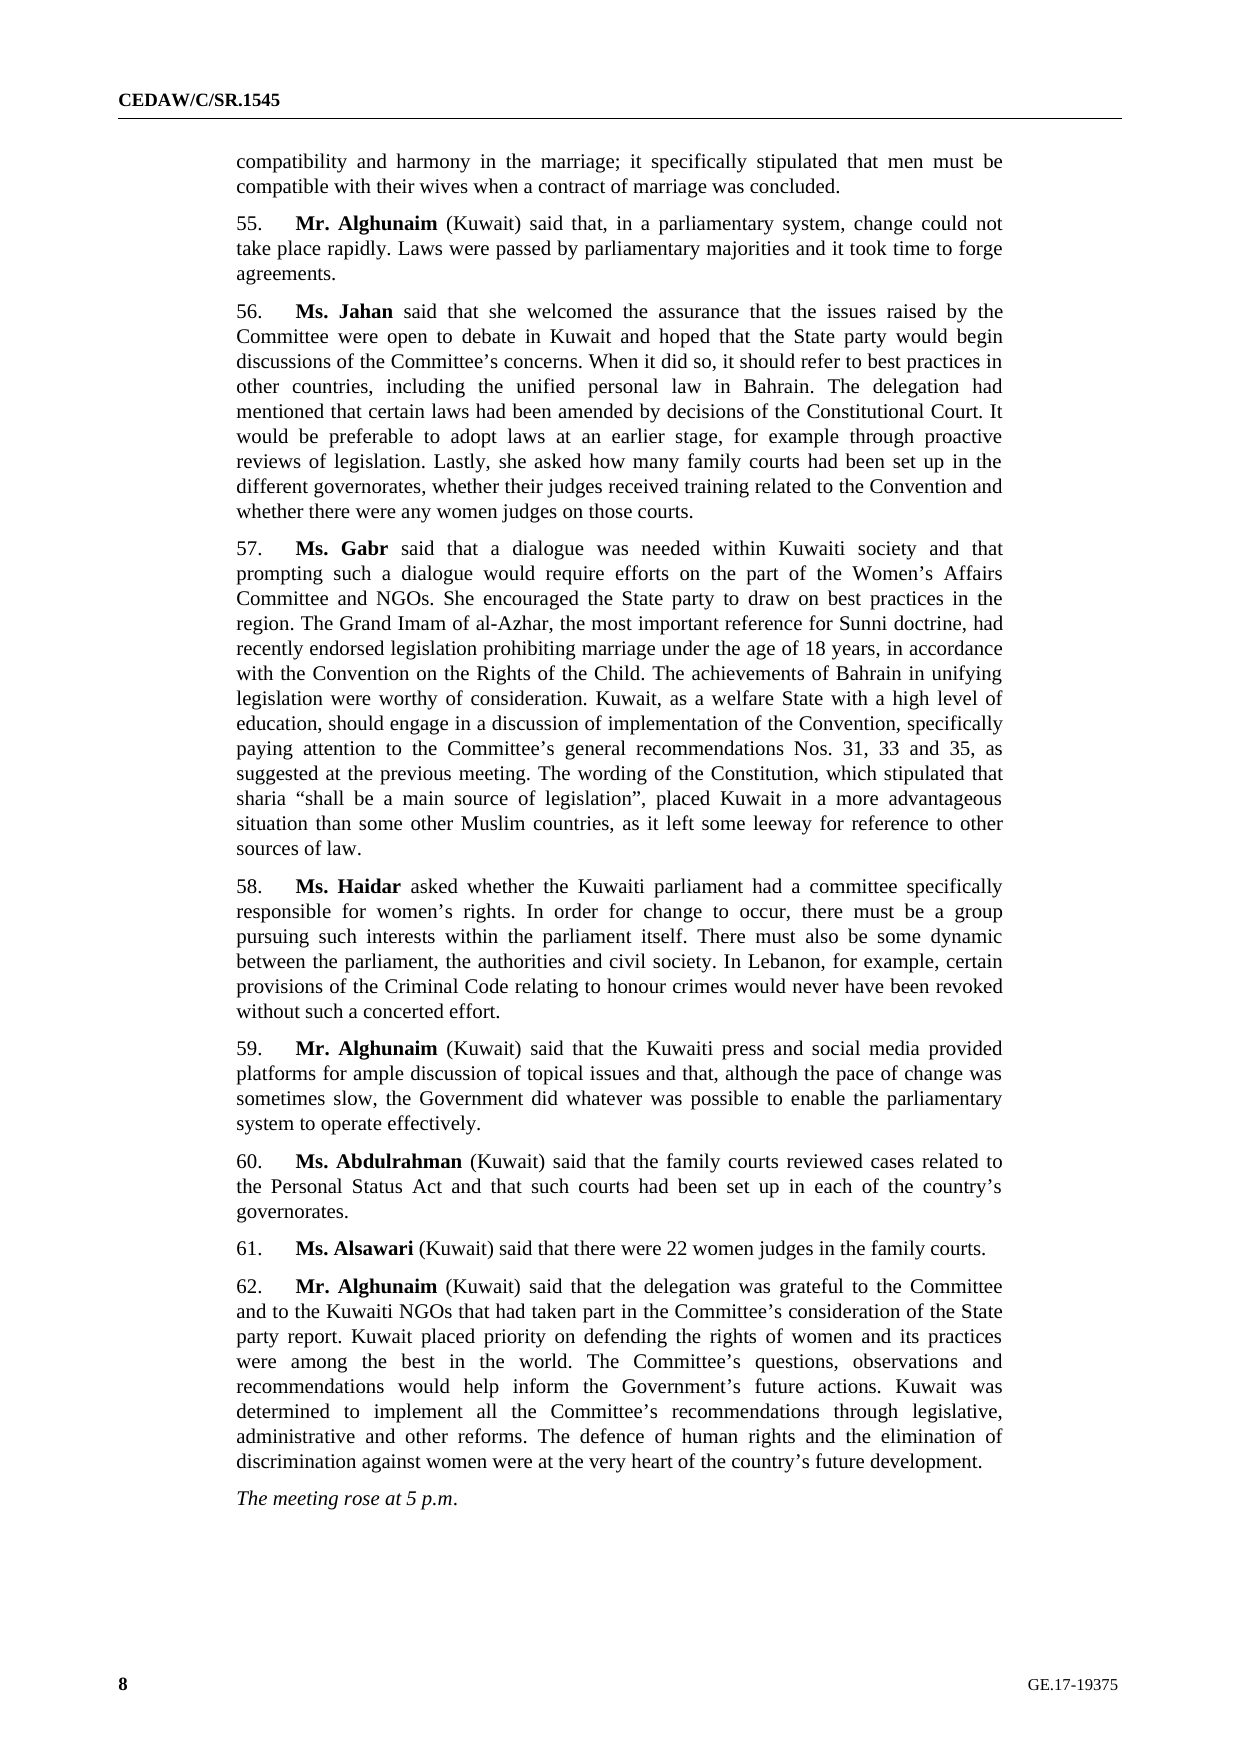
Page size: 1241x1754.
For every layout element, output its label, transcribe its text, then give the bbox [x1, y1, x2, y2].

list The meeting rose at 5 p.m. [236, 1485, 1004, 1510]
text Ms. Abdulrahman (Kuwait) said that the family courts reviewed cases related to the Personal Status Act and that such courts had been set up in each of the country’s governorates. [236, 1148, 1004, 1223]
text Mr. Alghunaim (Kuwait) said that the Kuwaiti press and social media provided platforms for ample discussion of topical issues and that, although the pace of change was sometimes slow, the Government did whatever was possible to enable the parliamentary system to operate effectively. [236, 1035, 1004, 1135]
text Mr. Alghunaim (Kuwait) said that, in a parliamentary system, change could not take place rapidly. Laws were passed by parliamentary majorities and it took time to forge agreements. [236, 210, 1004, 285]
text Ms. Gabr said that a dialogue was needed within Kuwaiti society and that prompting such a dialogue would require efforts on the part of the Women’s Affairs Committee and NGOs. She encouraged the State party to draw on best practices in the region. The Grand Imam of al-Azhar, the most important reference for Sunni doctrine, had recently endorsed legislation prohibiting marriage under the age of 18 years, in accordance with the Convention on the Rights of the Child. The achievements of Bahrain in unifying legislation were worthy of consideration. Kuwait, as a welfare State with a high level of education, should engage in a discussion of implementation of the Convention, specifically paying attention to the Committee’s general recommendations Nos. 31, 33 and 35, as suggested at the previous meeting. The wording of the Constitution, which stipulated that sharia “shall be a main source of legislation”, placed Kuwait in a more advantageous situation than some other Muslim countries, as it left some leeway for reference to other sources of law. [236, 535, 1004, 860]
text Ms. Alsawari (Kuwait) said that there were 22 women judges in the family courts. [236, 1235, 1004, 1260]
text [236, 148, 1004, 198]
text Ms. Haidar asked whether the Kuwaiti parliament had a committee specifically responsible for women’s rights. In order for change to occur, there must be a group pursuing such interests within the parliament itself. There must also be some dynamic between the parliament, the authorities and civil society. In Lebanon, for example, certain provisions of the Criminal Code relating to honour crimes would never have been revoked without such a concerted effort. [236, 873, 1004, 1023]
text Mr. Alghunaim (Kuwait) said that the delegation was grateful to the Committee and to the Kuwaiti NGOs that had taken part in the Committee’s consideration of the State party report. Kuwait placed priority on defending the rights of women and its practices were among the best in the world. The Committee’s questions, observations and recommendations would help inform the Government’s future actions. Kuwait was determined to implement all the Committee’s recommendations through legislative, administrative and other reforms. The defence of human rights and the elimination of discrimination against women were at the very heart of the country’s future development. [236, 1273, 1004, 1473]
text Ms. Jahan said that she welcomed the assurance that the issues raised by the Committee were open to debate in Kuwait and hoped that the State party would begin discussions of the Committee’s concerns. When it did so, it should refer to best practices in other countries, including the unified personal law in Bahrain. The delegation had mentioned that certain laws had been amended by decisions of the Constitutional Court. It would be preferable to adopt laws at an earlier stage, for example through proactive reviews of legislation. Lastly, she asked how many family courts had been set up in the different governorates, whether their judges received training related to the Convention and whether there were any women judges on those courts. [236, 298, 1004, 523]
